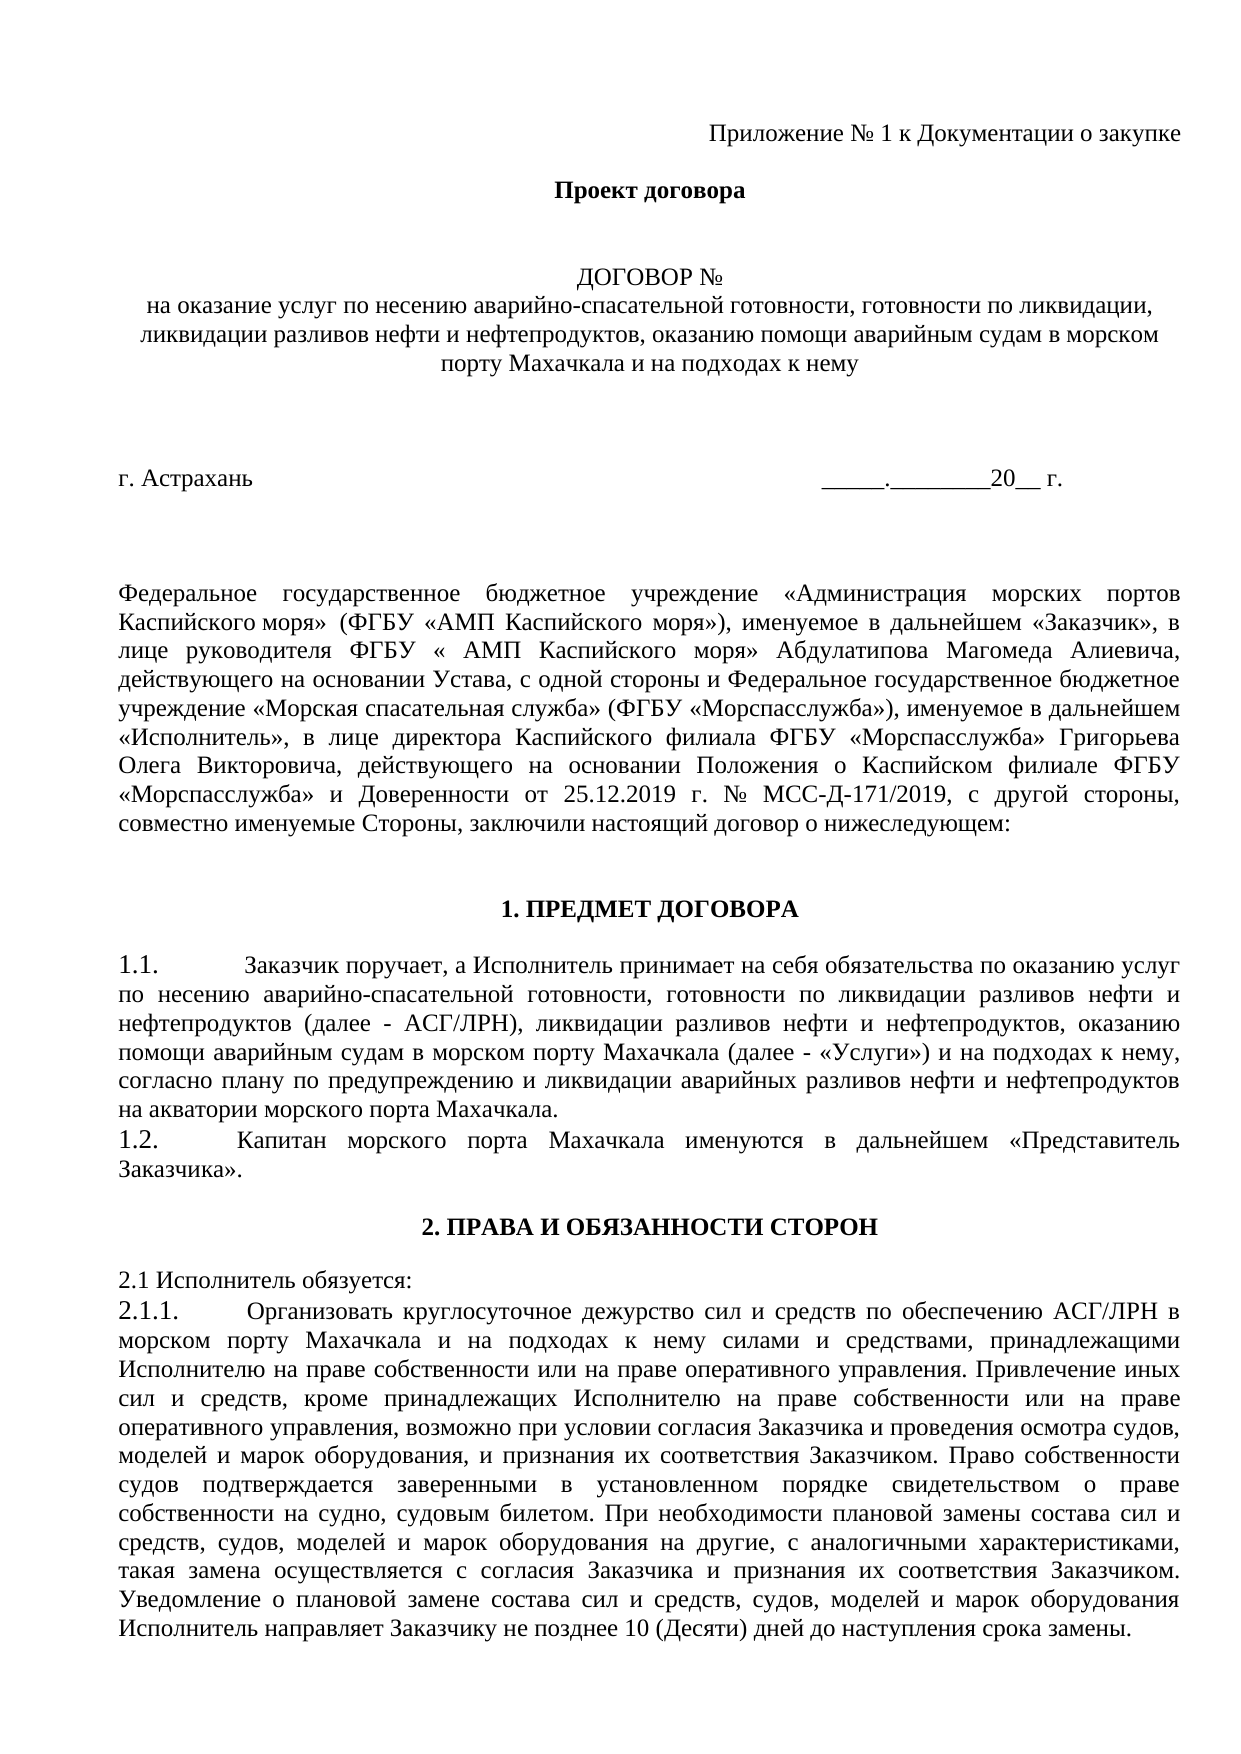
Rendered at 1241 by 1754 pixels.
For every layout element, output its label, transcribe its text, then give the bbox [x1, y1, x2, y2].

text ДОГОВОР № [118, 262, 1181, 291]
list Организовать круглосуточное дежурство сил и средств по обеспечению АСГ/ЛРН в морском порту Махачкала и на подходах к нему силами и средствами, принадлежащими Исполнителю на праве собственности или на праве оперативного управления. Привлечение иных сил и средств, кроме принадлежащих Исполнителю на праве собственности или на праве оперативного управления, возможно при условии согласия Заказчика и проведения осмотра судов, моделей и марок оборудования, и признания их соответствия Заказчиком. Право собственности судов подтверждается заверенными в установленном порядке свидетельством о праве собственности на судно, судовым билетом. При необходимости плановой замены состава сил и средств, судов, моделей и марок оборудования на другие, с аналогичными характеристиками, такая замена осуществляется с согласия Заказчика и признания их соответствия Заказчиком. Уведомление о плановой замене состава сил и средств, судов, моделей и марок оборудования Исполнитель направляет Заказчику не позднее 10 (Десяти) дней до наступления срока замены. [118, 1294, 1181, 1642]
text 1. ПРЕДМЕТ ДОГОВОРА [118, 894, 1181, 923]
text на оказание услуг по несению аварийно-спасательной готовности, готовности по ликвидации, ликвидации разливов нефти и нефтепродуктов, оказанию помощи аварийным судам в морском порту Махачкала и на подходах к нему [118, 291, 1181, 377]
text Приложение № 1 к Документации о закупке [118, 118, 1181, 147]
text 2. ПРАВА И ОБЯЗАННОСТИ СТОРОН [118, 1212, 1181, 1240]
text 2.1 Исполнитель обязуется: [118, 1265, 1181, 1294]
text г. Астрахань _____.________20__ г. [118, 463, 1181, 492]
list Заказчик поручает, а Исполнитель принимает на себя обязательства по оказанию услуг по несению аварийно-спасательной готовности, готовности по ликвидации разливов нефти и нефтепродуктов (далее - АСГ/ЛРН), ликвидации разливов нефти и нефтепродуктов, оказанию помощи аварийным судам в морском порту Махачкала (далее - «Услуги») и на подходах к нему, согласно плану по предупреждению и ликвидации аварийных разливов нефти и нефтепродуктов на акватории морского порта Махачкала. [118, 948, 1181, 1123]
text Федеральное государственное бюджетное учреждение «Администрация морских портов Каспийского моря» (ФГБУ «АМП Каспийского моря»), именуемое в дальнейшем «Заказчик», в лице руководителя ФГБУ « АМП Каспийского моря» Абдулатипова Магомеда Алиевича, действующего на основании Устава, с одной стороны и Федеральное государственное бюджетное учреждение «Морская спасательная служба» (ФГБУ «Морспасслужба»), именуемое в дальнейшем «Исполнитель», в лице директора Каспийского филиала ФГБУ «Морспасслужба» Григорьева Олега Викторовича, действующего на основании Положения о Каспийском филиале ФГБУ «Морспасслужба» и Доверенности от 25.12.2019 г. № МСС-Д-171/2019, с другой стороны, совместно именуемые Стороны, заключили настоящий договор о нижеследующем: [118, 578, 1181, 837]
list Капитан морского порта Махачкала именуются в дальнейшем «Представитель Заказчика». [118, 1123, 1181, 1183]
text Проект договора [118, 176, 1181, 204]
